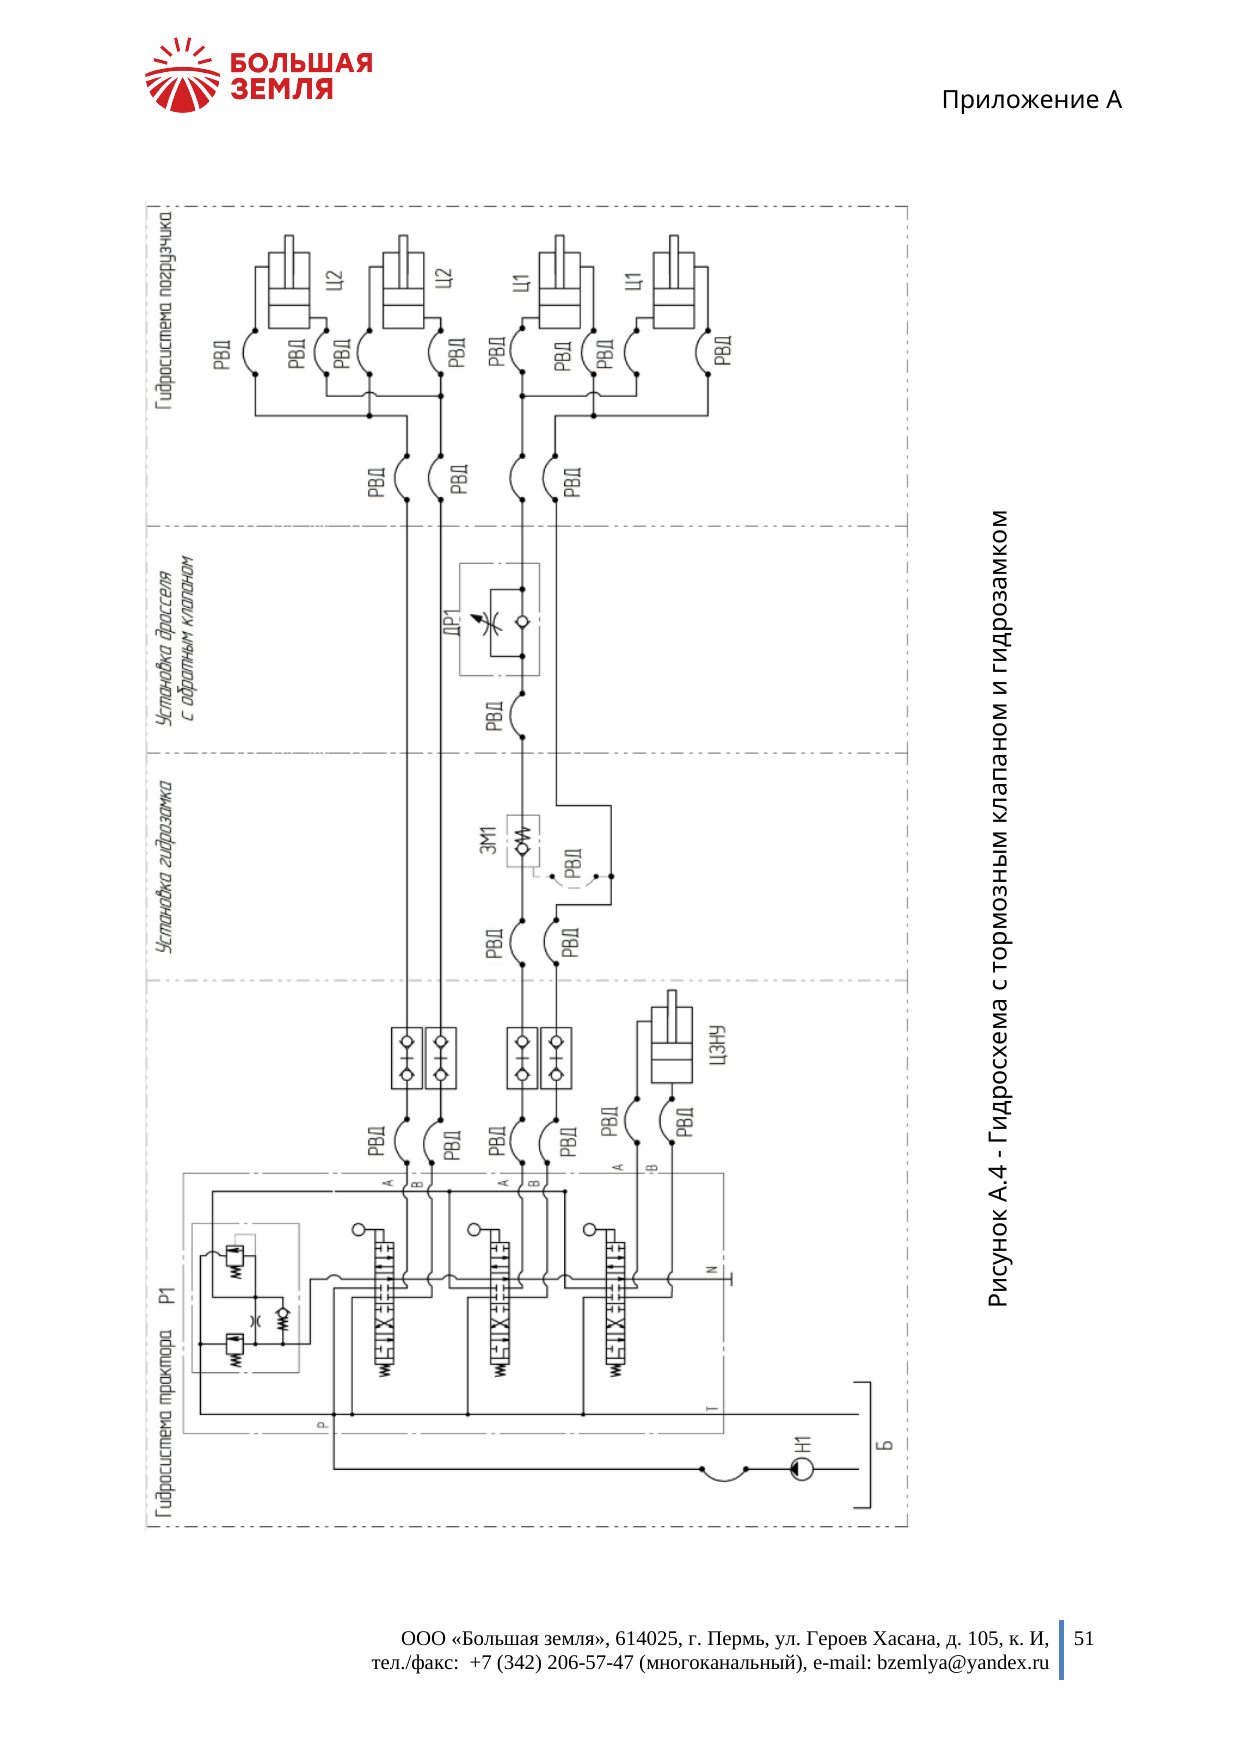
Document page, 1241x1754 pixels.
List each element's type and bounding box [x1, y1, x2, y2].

picture [145, 37, 372, 113]
picture [148, 200, 917, 1531]
